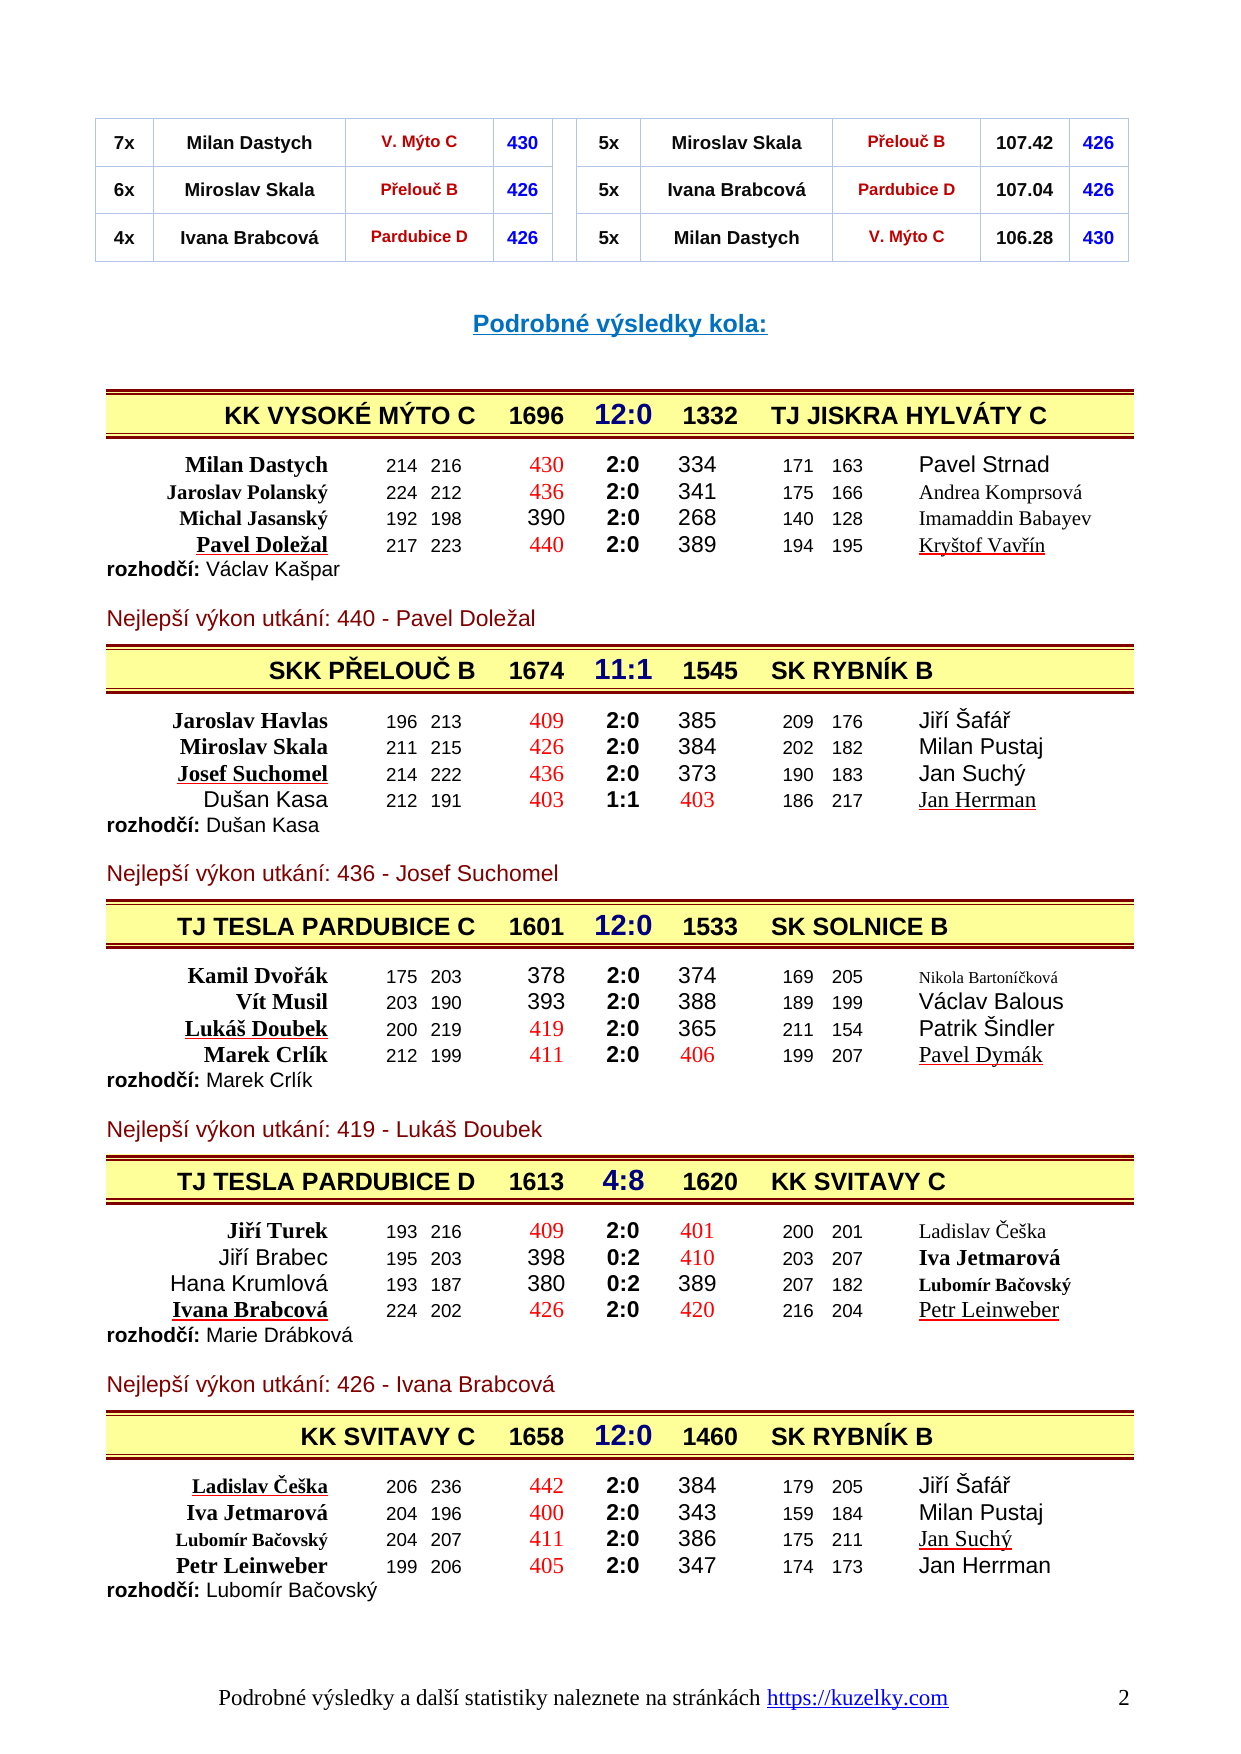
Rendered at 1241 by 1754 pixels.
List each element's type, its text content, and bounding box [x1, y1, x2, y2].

table_cell Milan Dastych [641, 214, 832, 261]
table_cell 426 [494, 214, 552, 261]
text Milan Dastych 214 216 430 2:0 334 171 163 Pavel Strnad [106, 451, 1134, 478]
table_cell 5x [577, 119, 640, 166]
table_cell 4x [96, 214, 153, 261]
table_cell Miroslav Skala [154, 167, 345, 213]
text Petr Leinweber 199 206 405 2:0 347 174 173 Jan Herrman [106, 1552, 1134, 1578]
text Lukáš Doubek 200 219 419 2:0 365 211 154 Patrik Šindler [106, 1015, 1134, 1041]
table_cell Ivana Brabcová [641, 167, 832, 213]
text rozhodčí: Marek Crlík [106, 1068, 1134, 1092]
table_cell Milan Dastych [154, 119, 345, 166]
text Vít Musil 203 190 393 2:0 388 189 199 Václav Balous [106, 988, 1134, 1015]
text rozhodčí: Václav Kašpar [106, 557, 1134, 581]
table_cell 107.42 [981, 119, 1069, 166]
text TJ Tesla Pardubice C 1601 12:0 1533 SK Solnice B [106, 905, 1134, 943]
text Nejlepší výkon utkání: 426 - Ivana Brabcová [106, 1371, 1134, 1397]
text Dušan Kasa 212 191 403 1:1 403 186 217 Jan Herrman [106, 786, 1134, 812]
text Hana Krumlová 193 187 380 0:2 389 207 182 Lubomír Bačovský [106, 1270, 1134, 1296]
table_cell 426 [494, 167, 552, 213]
text Kamil Dvořák 175 203 378 2:0 374 169 205 Nikola Bartoníčková [106, 962, 1134, 988]
table_cell Přelouč B [833, 119, 980, 166]
text Michal Jasanský 192 198 390 2:0 268 140 128 Imamaddin Babayev [106, 504, 1134, 531]
text Jaroslav Havlas 196 213 409 2:0 385 209 176 Jiří Šafář [106, 707, 1134, 733]
table_cell Pardubice D [833, 167, 980, 213]
text Ladislav Češka 206 236 442 2:0 384 179 205 Jiří Šafář [106, 1472, 1134, 1499]
table_cell 5x [577, 214, 640, 261]
text Podrobné výsledky kola: [94, 308, 1145, 337]
text Jiří Turek 193 216 409 2:0 401 200 201 Ladislav Češka [106, 1217, 1134, 1244]
text SKK Přelouč B 1674 11:1 1545 SK Rybník B [106, 650, 1134, 688]
table_cell 426 [1070, 167, 1128, 213]
text Jiří Brabec 195 203 398 0:2 410 203 207 Iva Jetmarová [106, 1244, 1134, 1270]
text Jaroslav Polanský 224 212 436 2:0 341 175 166 Andrea Komprsová [106, 478, 1134, 504]
text Pavel Doležal 217 223 440 2:0 389 194 195 Kryštof Vavřín [106, 531, 1134, 557]
text Iva Jetmarová 204 196 400 2:0 343 159 184 Milan Pustaj [106, 1499, 1134, 1525]
text Nejlepší výkon utkání: 436 - Josef Suchomel [106, 860, 1134, 887]
text Miroslav Skala 211 215 426 2:0 384 202 182 Milan Pustaj [106, 733, 1134, 759]
table_cell 6x [96, 167, 153, 213]
table_cell 426 [1070, 119, 1128, 166]
table_cell 430 [1070, 214, 1128, 261]
table_cell V. Mýto C [346, 119, 493, 166]
text KK Svitavy C 1658 12:0 1460 SK Rybník B [106, 1416, 1134, 1454]
text TJ Tesla Pardubice D 1613 4:8 1620 KK Svitavy C [106, 1161, 1134, 1198]
text Ivana Brabcová 224 202 426 2:0 420 216 204 Petr Leinweber [106, 1296, 1134, 1323]
text KK Vysoké Mýto C 1696 12:0 1332 TJ Jiskra Hylváty C [106, 395, 1134, 433]
text Nejlepší výkon utkání: 440 - Pavel Doležal [106, 605, 1134, 631]
text rozhodčí: Lubomír Bačovský [106, 1578, 1134, 1602]
table_cell 106.28 [981, 214, 1069, 261]
table_cell Pardubice D [346, 214, 493, 261]
text rozhodčí: Dušan Kasa [106, 812, 1134, 836]
text Josef Suchomel 214 222 436 2:0 373 190 183 Jan Suchý [106, 759, 1134, 786]
table_cell 5x [577, 167, 640, 213]
table_cell Ivana Brabcová [154, 214, 345, 261]
text Nejlepší výkon utkání: 419 - Lukáš Doubek [106, 1116, 1134, 1142]
table_cell 107.04 [981, 167, 1069, 213]
table_cell Přelouč B [346, 167, 493, 213]
table_cell 7x [96, 119, 153, 166]
text rozhodčí: Marie Drábková [106, 1323, 1134, 1347]
text Lubomír Bačovský 204 207 411 2:0 386 175 211 Jan Suchý [106, 1525, 1134, 1552]
table_cell 430 [494, 119, 552, 166]
text Marek Crlík 212 199 411 2:0 406 199 207 Pavel Dymák [106, 1041, 1134, 1068]
table_cell Miroslav Skala [641, 119, 832, 166]
table_cell V. Mýto C [833, 214, 980, 261]
